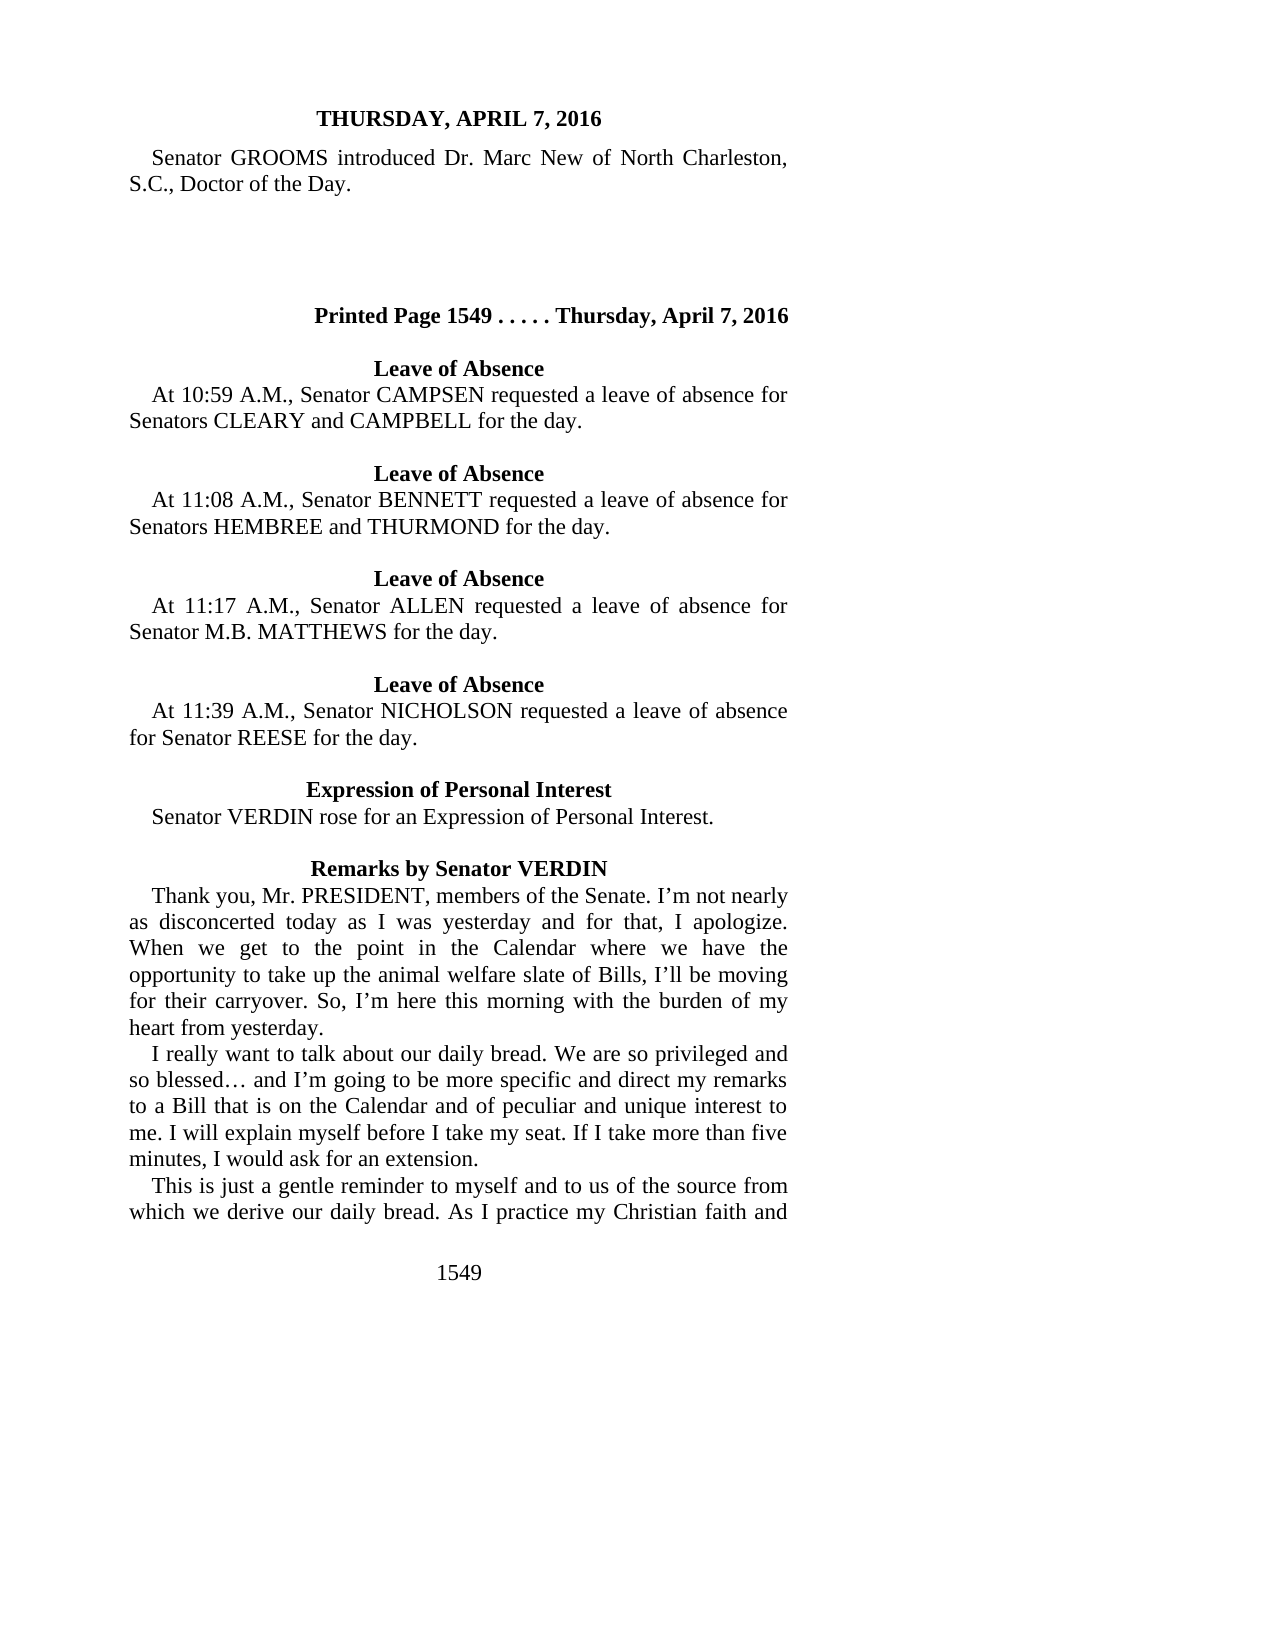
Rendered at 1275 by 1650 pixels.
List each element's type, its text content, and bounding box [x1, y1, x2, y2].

text At 11:17 A.M., Senator ALLEN requested a leave of absence for Senator M.B. MATTHEWS for the day. [129, 592, 789, 644]
text Senator GROOMS introduced Dr. Marc New of North Charleston, S.C., Doctor of the Day. [129, 144, 789, 197]
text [129, 1172, 789, 1224]
text At 10:59 A.M., Senator CAMPSEN requested a leave of absence for Senators CLEARY and CAMPBELL for the day. [129, 381, 789, 434]
text Leave of Absence [129, 671, 789, 697]
text I really want to talk about our daily bread. We are so privileged and so blessed… and I’m going to be more specific and direct my remarks to a Bill that is on the Calendar and of peculiar and unique interest to me. I will explain myself before I take my seat. If I take more than five minutes, I would ask for an extension. [129, 1040, 789, 1172]
text At 11:39 A.M., Senator NICHOLSON requested a leave of absence for Senator REESE for the day. [129, 697, 789, 750]
text Leave of Absence [129, 460, 789, 486]
text Leave of Absence [129, 355, 789, 381]
text Remarks by Senator VERDIN [129, 855, 789, 882]
text At 11:08 A.M., Senator BENNETT requested a leave of absence for Senators HEMBREE and THURMOND for the day. [129, 486, 789, 539]
text Expression of Personal Interest [129, 776, 789, 803]
text Senator VERDIN rose for an Expression of Personal Interest. [129, 803, 789, 829]
text Printed Page 1549 . . . . . Thursday, April 7, 2016 [129, 302, 789, 328]
text Thank you, Mr. PRESIDENT, members of the Senate. I’m not nearly as disconcerted today as I was yesterday and for that, I apologize. When we get to the point in the Calendar where we have the opportunity to take up the animal welfare slate of Bills, I’ll be moving for their carryover. So, I’m here this morning with the burden of my heart from yesterday. [129, 882, 789, 1040]
text Leave of Absence [129, 566, 789, 592]
